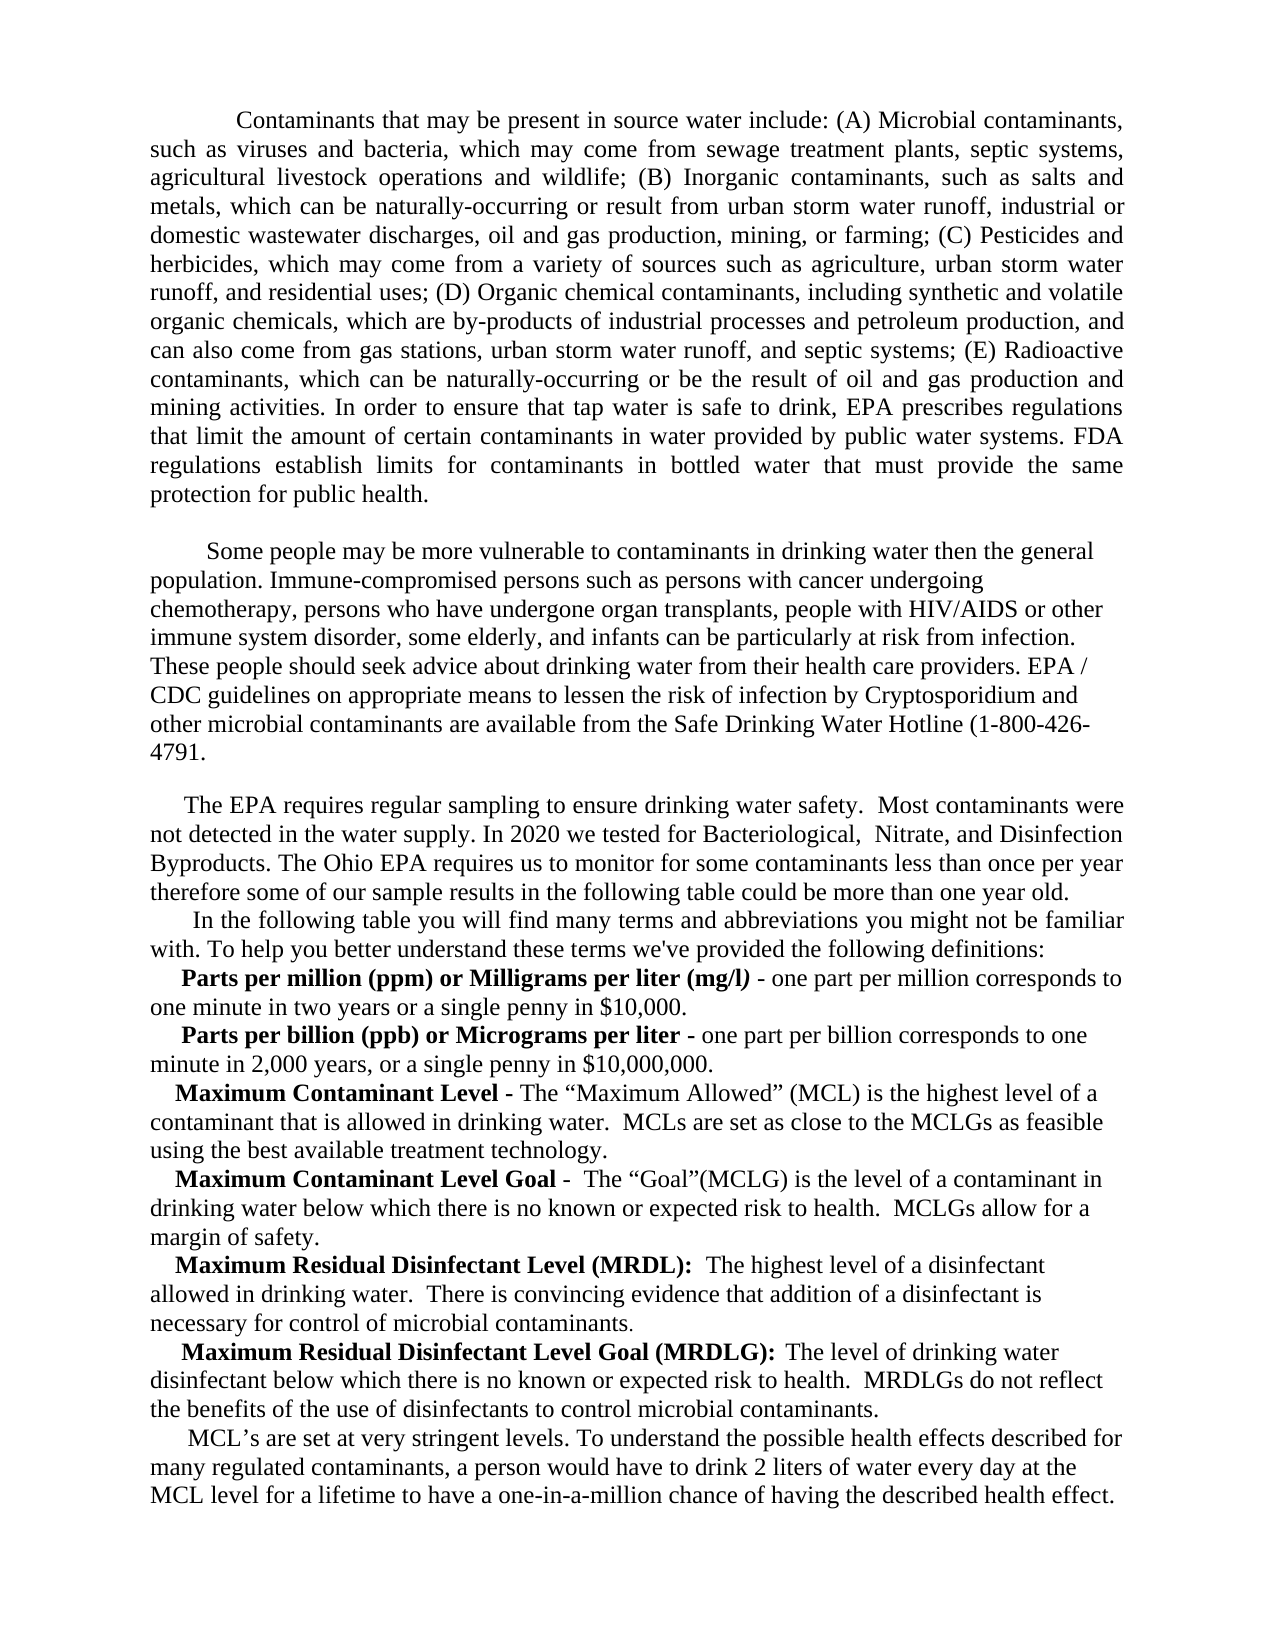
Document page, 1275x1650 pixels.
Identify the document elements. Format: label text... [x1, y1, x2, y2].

text Maximum Residual Disinfectant Level (MRDL): The highest level of a disinfectant allowed in drinking water. There is convincing evidence that addition of a disinfectant is necessary for control of microbial contaminants. [150, 1250, 1125, 1337]
subtitle The EPA requires regular sampling to ensure drinking water safety. Most contaminants were not detected in the water supply. In 2020 we tested for Bacteriological, Nitrate, and Disinfection Byproducts. The Ohio EPA requires us to monitor for some contaminants less than once per year therefore some of our sample results in the following table could be more than one year old. [150, 790, 1125, 905]
text Parts per billion (ppb) or Micrograms per liter - one part per billion corresponds to one minute in 2,000 years, or a single penny in $10,000,000. [150, 1020, 1125, 1078]
text Contaminants that may be present in source water include: (A) Microbial contaminants, such as viruses and bacteria, which may come from sewage treatment plants, septic systems, agricultural livestock operations and wildlife; (B) Inorganic contaminants, such as salts and metals, which can be naturally-occurring or result from urban storm water runoff, industrial or domestic wastewater discharges, oil and gas production, mining, or farming; (C) Pesticides and herbicides, which may come from a variety of sources such as agriculture, urban storm water runoff, and residential uses; (D) Organic chemical contaminants, including synthetic and volatile organic chemicals, which are by-products of industrial processes and petroleum production, and can also come from gas stations, urban storm water runoff, and septic systems; (E) Radioactive contaminants, which can be naturally-occurring or be the result of oil and gas production and mining activities. In order to ensure that tap water is safe to drink, EPA prescribes regulations that limit the amount of certain contaminants in water provided by public water systems. FDA regulations establish limits for contaminants in bottled water that must provide the same protection for public health. [150, 105, 1125, 507]
text Parts per million (ppm) or Milligrams per liter (mg/l) - one part per million corresponds to one minute in two years or a single penny in $10,000. [150, 963, 1125, 1020]
text MCL’s are set at very stringent levels. To understand the possible health effects described for many regulated contaminants, a person would have to drink 2 liters of water every day at the MCL level for a lifetime to have a one-in-a-million chance of having the described health effect. [150, 1423, 1125, 1509]
text In the following table you will find many terms and abbreviations you might not be familiar with. To help you better understand these terms we've provided the following definitions: [150, 905, 1125, 963]
text Maximum Contaminant Level - The “Maximum Allowed” (MCL) is the highest level of a contaminant that is allowed in drinking water. MCLs are set as close to the MCLGs as feasible using the best available treatment technology. [150, 1078, 1125, 1164]
text Maximum Contaminant Level Goal - The “Goal”(MCLG) is the level of a contaminant in drinking water below which there is no known or expected risk to health. MCLGs allow for a margin of safety. [150, 1164, 1125, 1250]
text Some people may be more vulnerable to contaminants in drinking water then the general population. Immune-compromised persons such as persons with cancer undergoing chemotherapy, persons who have undergone organ transplants, people with HIV/AIDS or other immune system disorder, some elderly, and infants can be particularly at risk from infection. These people should seek advice about drinking water from their health care providers. EPA / CDC guidelines on appropriate means to lessen the risk of infection by Cryptosporidium and other microbial contaminants are available from the Safe Drinking Water Hotline (1-800-426-4791. [150, 536, 1125, 766]
text Maximum Residual Disinfectant Level Goal (MRDLG): The level of drinking water disinfectant below which there is no known or expected risk to health. MRDLGs do not reflect the benefits of the use of disinfectants to control microbial contaminants. [150, 1337, 1125, 1423]
